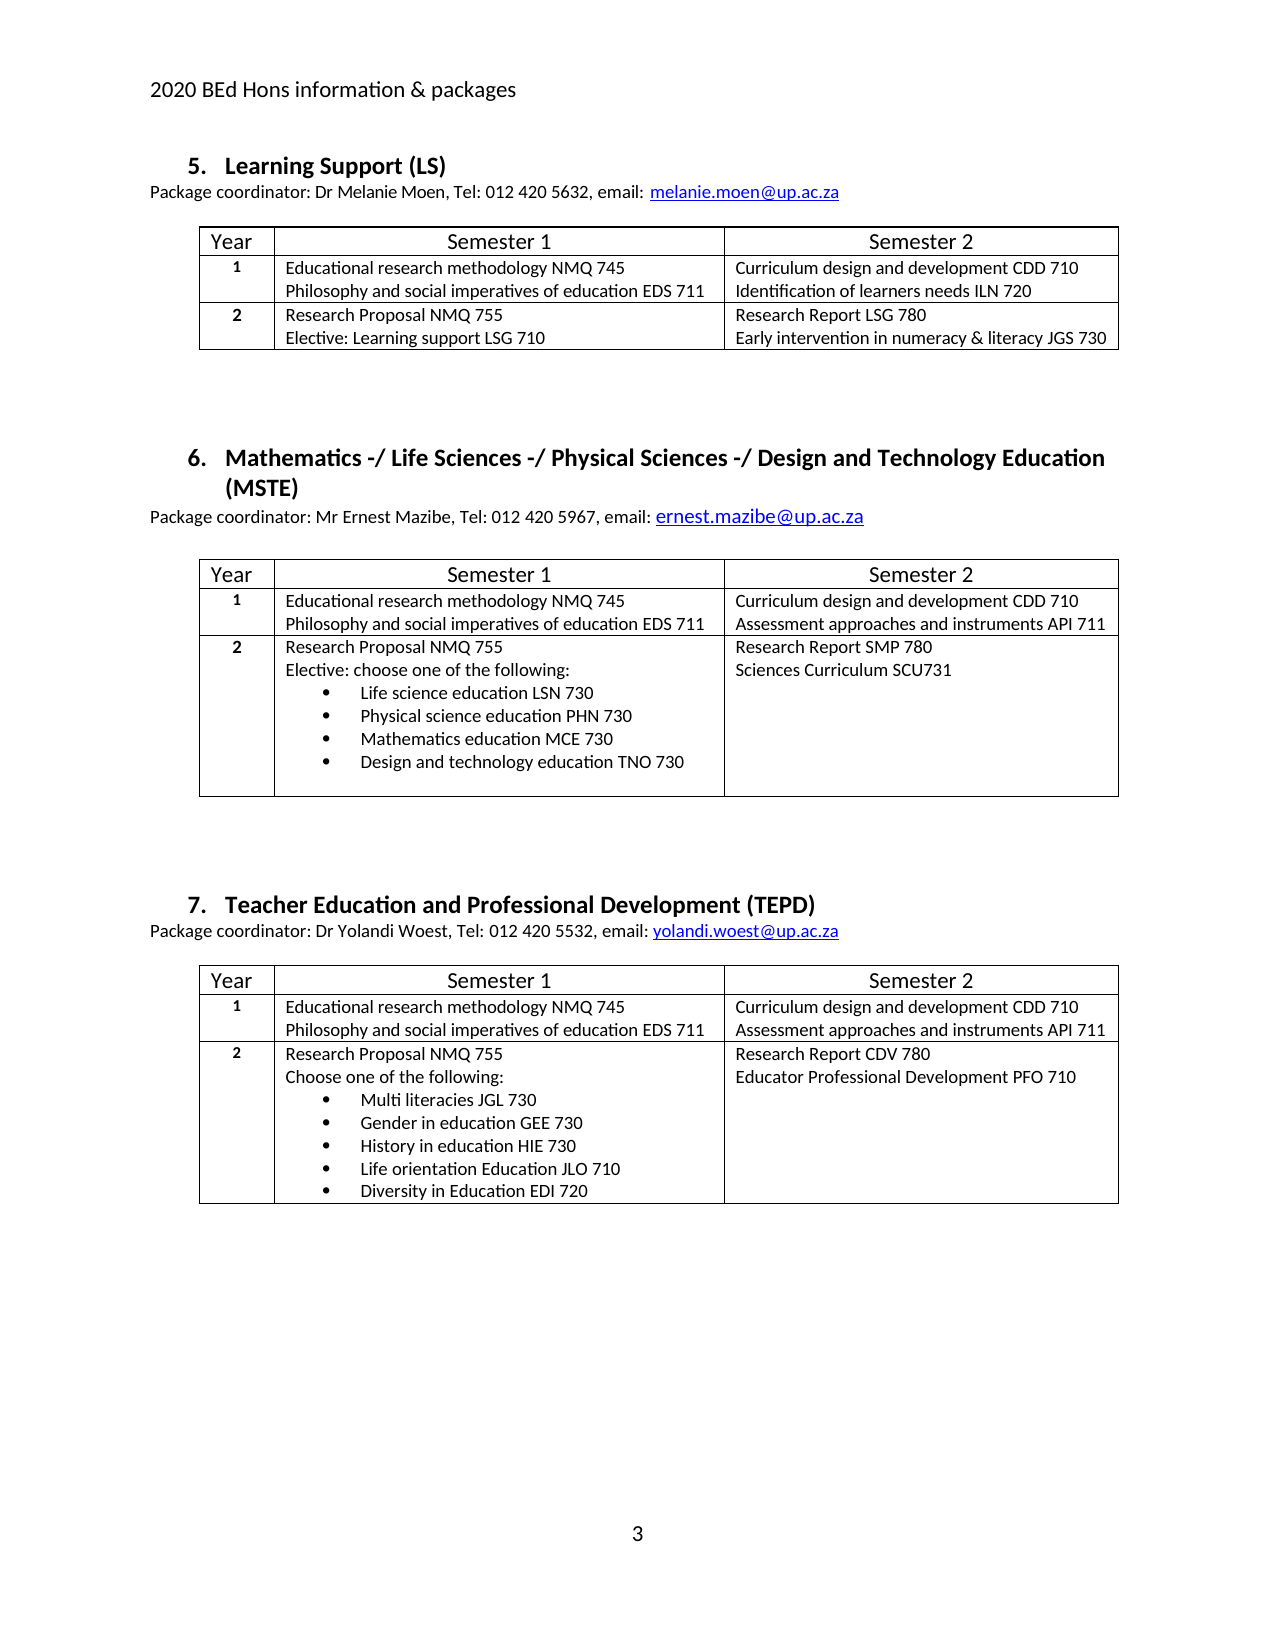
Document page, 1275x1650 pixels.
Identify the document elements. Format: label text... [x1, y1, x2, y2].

table_cell Educational research methodology NMQ 745 Philosophy and social imperatives of education EDS 711 [275, 256, 724, 302]
table_cell Educational research methodology NMQ 745 Philosophy and social imperatives of education EDS 711 [275, 589, 724, 635]
table_cell Research Proposal NMQ 755 Elective: Learning support LSG 710 [275, 303, 724, 349]
table_cell 1 [200, 589, 274, 635]
table_cell Research Report LSG 780 Early intervention in numeracy & literacy JGS 730 [725, 303, 1118, 349]
table_header Semester 1 [275, 966, 724, 994]
table_header Semester 2 [725, 560, 1118, 588]
table_header Year [200, 228, 274, 255]
text Package coordinator: Mr Ernest Mazibe, Tel: 012 420 5967, email: ernest.mazibe@up.ac.za [150, 503, 1125, 528]
table_cell Curriculum design and development CDD 710 Identification of learners needs ILN 720 [725, 256, 1118, 302]
table_cell 2 [200, 1042, 274, 1202]
table_header Semester 1 [275, 560, 724, 588]
table_header Semester 2 [725, 228, 1118, 255]
table_cell Curriculum design and development CDD 710 Assessment approaches and instruments API 711 [725, 995, 1118, 1041]
table_cell Research Proposal NMQ 755 Elective: choose one of the following: Life science education LSN 730 Physical science education PHN 730 Mathematics education MCE 730 Design and technology education TNO 730 [275, 636, 724, 796]
list Learning Support (LS) [187, 150, 1125, 181]
list Mathematics -/ Life Sciences -/ Physical Sciences -/ Design and Technology Education (MSTE) [187, 442, 1125, 503]
table_cell 1 [200, 995, 274, 1041]
text Package coordinator: Dr Melanie Moen, Tel: 012 420 5632, email: melanie.moen@up.ac.za [150, 181, 1125, 203]
list Teacher Education and Professional Development (TEPD) [187, 889, 1125, 919]
table_header Year [200, 560, 274, 588]
table_cell Educational research methodology NMQ 745 Philosophy and social imperatives of education EDS 711 [275, 995, 724, 1041]
table_cell Research Report CDV 780 Educator Professional Development PFO 710 [725, 1042, 1118, 1202]
table_cell Research Report SMP 780 Sciences Curriculum SCU731 [725, 636, 1118, 796]
table_cell 1 [200, 256, 274, 302]
table_header Year [200, 966, 274, 994]
table_header Semester 1 [275, 228, 724, 255]
table_cell 2 [200, 303, 274, 349]
table_cell Curriculum design and development CDD 710 Assessment approaches and instruments API 711 [725, 589, 1118, 635]
table_header Semester 2 [725, 966, 1118, 994]
text Package coordinator: Dr Yolandi Woest, Tel: 012 420 5532, email: yolandi.woest@up.ac.za [150, 919, 1125, 942]
table_cell Research Proposal NMQ 755 Choose one of the following: Multi literacies JGL 730 Gender in education GEE 730 History in education HIE 730 Life orientation Education JLO 710 Diversity in Education EDI 720 [275, 1042, 724, 1202]
table_cell 2 [200, 636, 274, 796]
